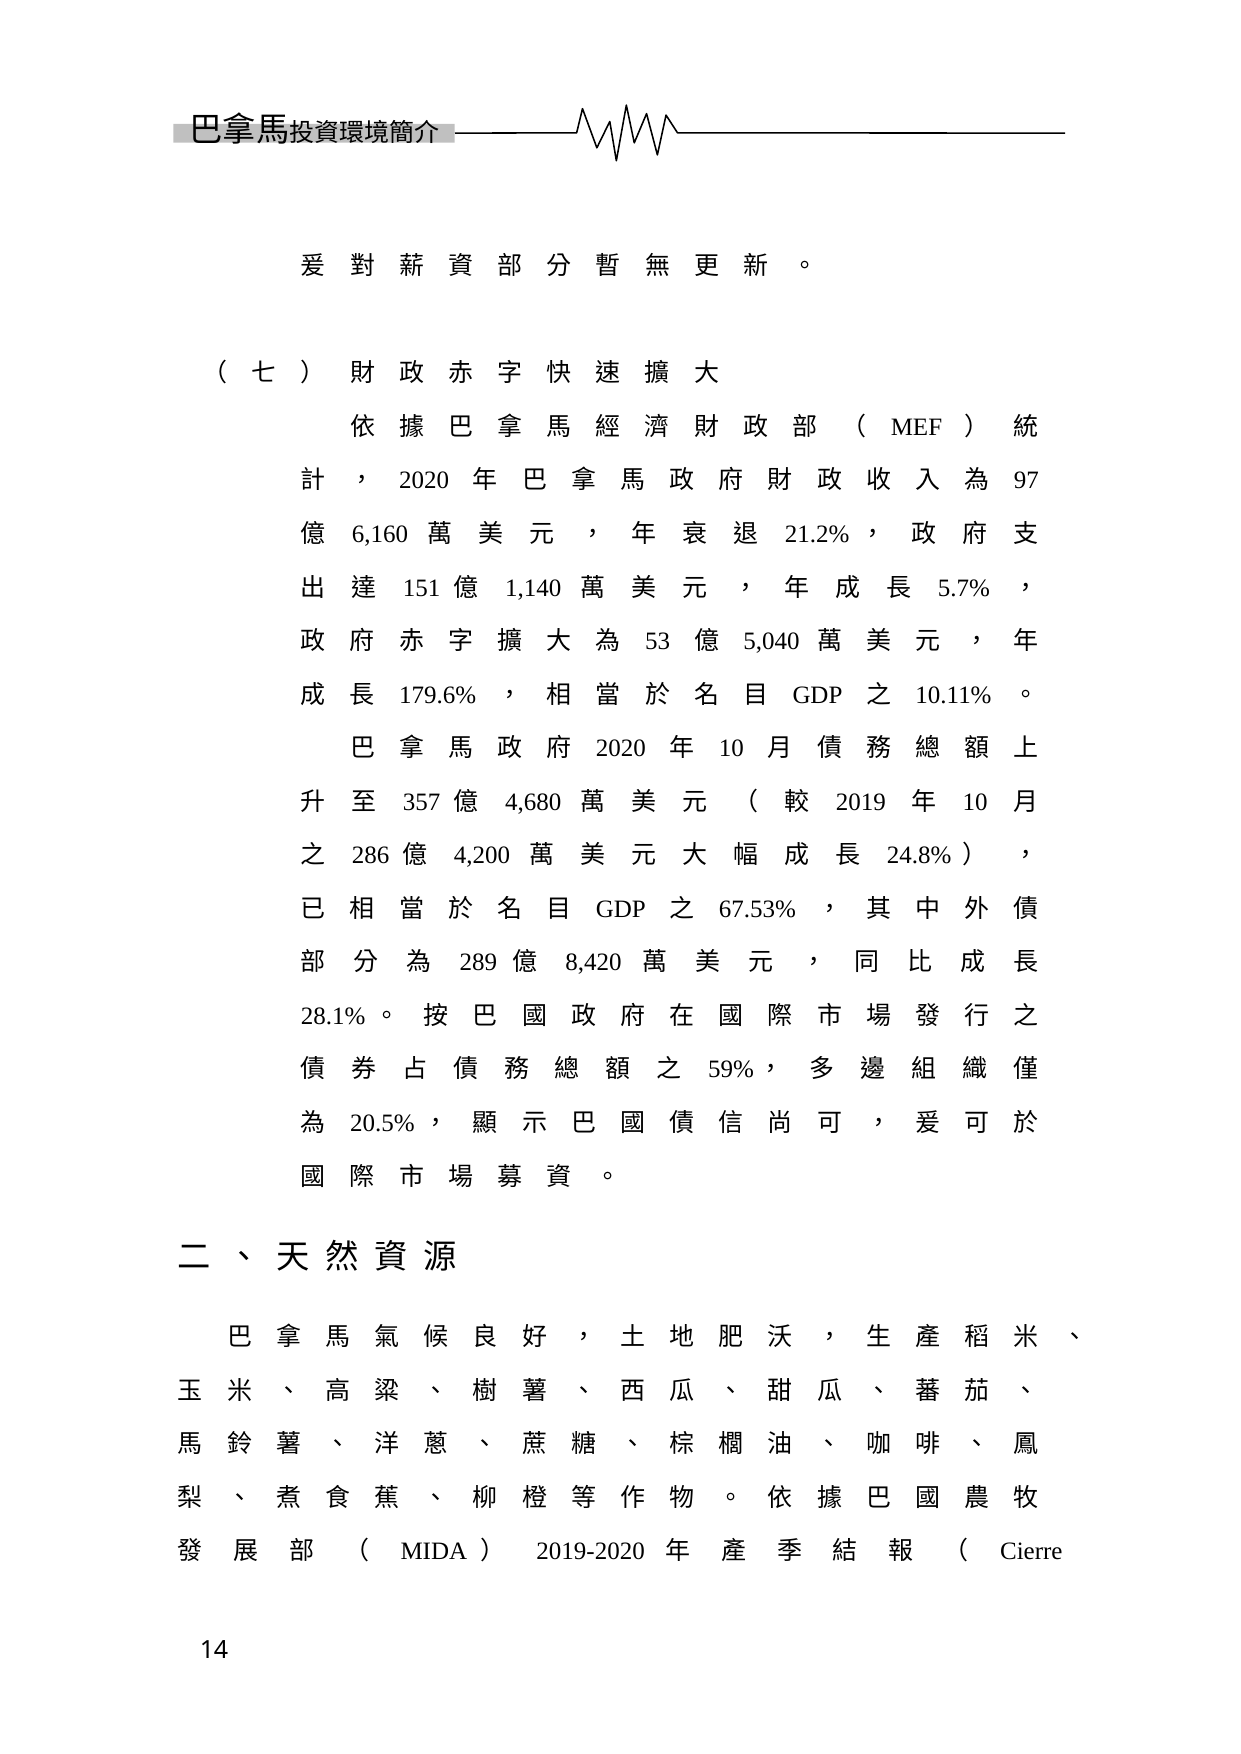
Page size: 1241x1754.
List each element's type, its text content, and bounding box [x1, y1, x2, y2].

text 二、天然資源 [178, 1228, 1063, 1281]
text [178, 1308, 1063, 1576]
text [276, 237, 1063, 291]
text 依據巴拿馬經濟財政部（MEF）統計，2020年巴拿馬政府財政收入為97億6,160萬美元，年衰退21.2%，政府支出達151億1,140萬美元，年成長5.7%，政府赤字擴大為53億5,040萬美元，年成長179.6%，相當於名目GDP之10.11%。 [276, 398, 1063, 719]
text （七）財政赤字快速擴大 [202, 344, 1063, 398]
text 巴拿馬政府2020年10月債務總額上升至357億4,680萬美元（較2019年10月之286億4,200萬美元大幅成長24.8%），已相當於名目GDP之67.53%，其中外債部分為289億8,420萬美元，同比成長28.1%。按巴國政府在國際市場發行之債券占債務總額之59%，多邊組織僅為20.5%，顯示巴國債信尚可，爰可於國際市場募資。 [276, 719, 1063, 1201]
